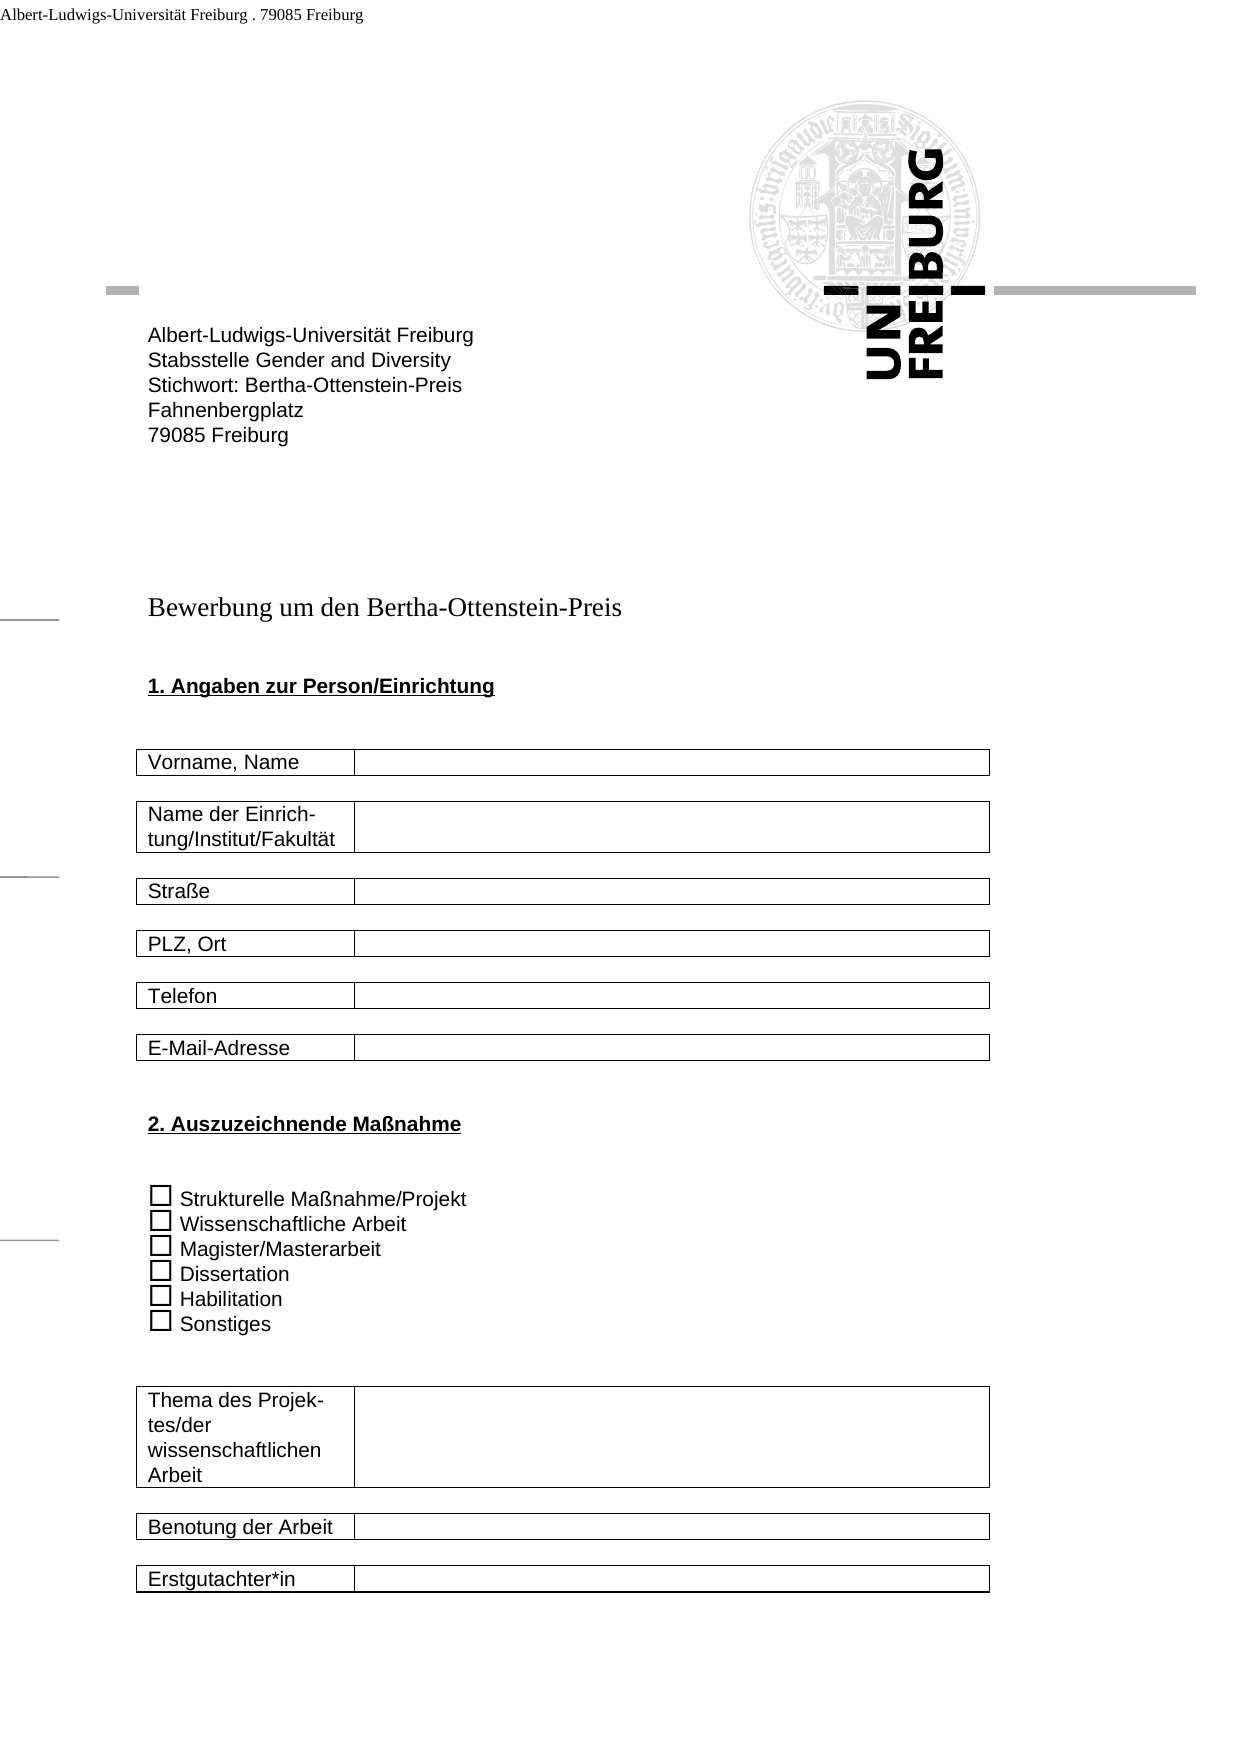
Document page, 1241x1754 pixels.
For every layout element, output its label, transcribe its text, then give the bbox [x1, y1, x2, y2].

table_header [355, 750, 989, 775]
text Bewerbung um den Bertha-Ottenstein-Preis [148, 597, 856, 622]
text Strukturelle Maßnahme/Projekt [148, 1186, 856, 1211]
table_header [355, 931, 989, 956]
text 2. Auszuzeichnende Maßnahme [148, 1111, 856, 1136]
table_header Name der Einrichtung/Institut/Fakultät [137, 802, 354, 852]
table_header [355, 1035, 989, 1060]
table_header [355, 983, 989, 1008]
text 1. Angaben zur Person/Einrichtung [148, 674, 856, 699]
text 79085 Freiburg [148, 422, 856, 447]
table_header [355, 1514, 989, 1539]
text Albert-Ludwigs-Universität Freiburg [148, 322, 856, 347]
text Stichwort: Bertha-Ottenstein-Preis [148, 372, 856, 397]
table_header E-Mail-Adresse [137, 1035, 354, 1060]
text Habilitation [148, 1286, 856, 1311]
table_header Straße [137, 879, 354, 904]
text Fahnenbergplatz [148, 397, 856, 422]
text Wissenschaftliche Arbeit [148, 1211, 856, 1236]
table_header Thema des Projektes/der wissenschaftlichen Arbeit [137, 1387, 354, 1487]
text Sonstiges [148, 1311, 856, 1336]
text Magister/Masterarbeit [148, 1236, 856, 1261]
text Dissertation [148, 1261, 856, 1286]
table_header [355, 1566, 989, 1591]
table_header [355, 879, 989, 904]
table_header [355, 802, 989, 852]
table_header Telefon [137, 983, 354, 1008]
text Stabsstelle Gender and Diversity [148, 347, 856, 372]
table_header PLZ, Ort [137, 931, 354, 956]
table_header [355, 1387, 989, 1487]
table_header Benotung der Arbeit [137, 1514, 354, 1539]
table_header Vorname, Name [137, 750, 354, 775]
table_header Erstgutachter*in [137, 1566, 354, 1591]
